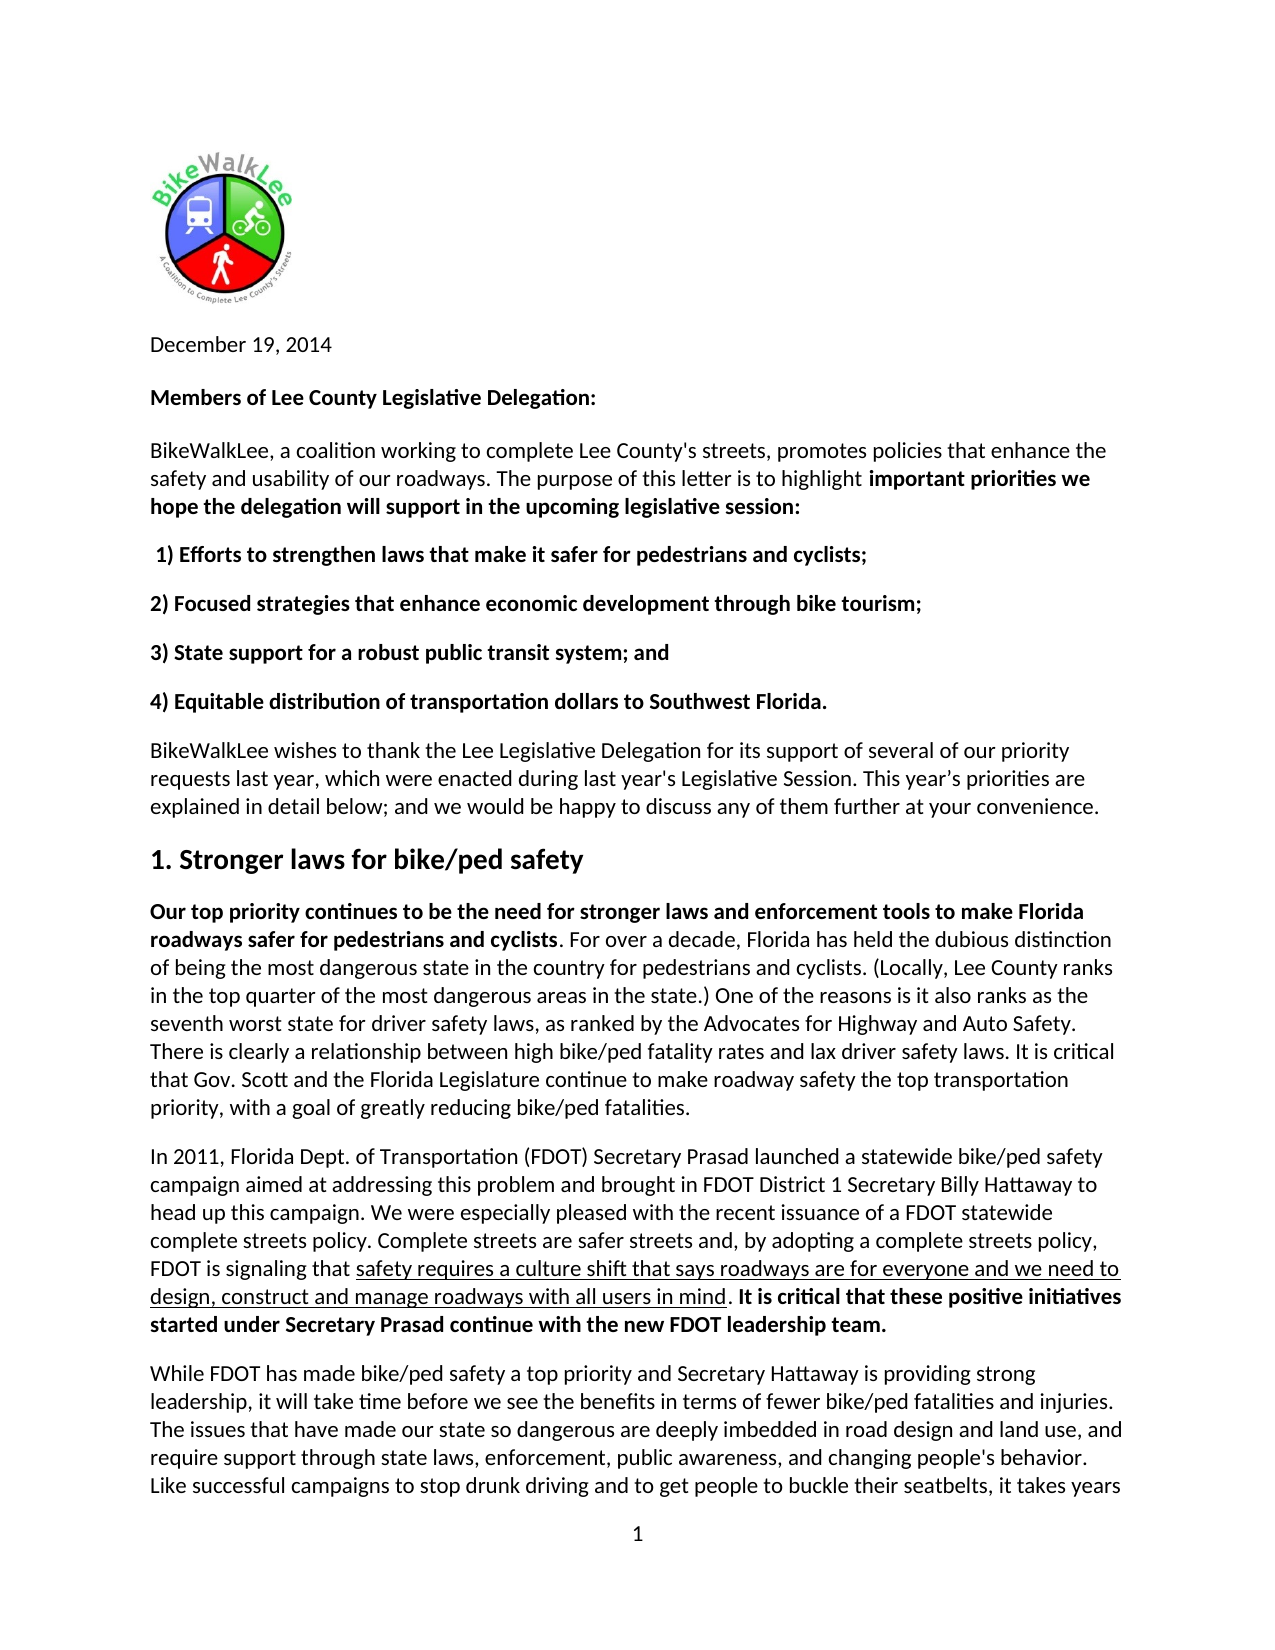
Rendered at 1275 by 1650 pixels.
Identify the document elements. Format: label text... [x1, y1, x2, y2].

text In 2011, Florida Dept. of Transportation (FDOT) Secretary Prasad launched a statewide bike/ped safety campaign aimed at addressing this problem and brought in FDOT District 1 Secretary Billy Hattaway to head up this campaign. We were especially pleased with the recent issuance of a FDOT statewide complete streets policy. Complete streets are safer streets and, by adopting a complete streets policy, FDOT is signaling that safety requires a culture shift that says roadways are for everyone and we need to design, construct and manage roadways with all users in mind. It is critical that these positive initiatives started under Secretary Prasad continue with the new FDOT leadership team. [150, 1142, 1125, 1338]
text Members of Lee County Legislative Delegation: [150, 383, 1125, 411]
text BikeWalkLee, a coalition working to complete Lee County's streets, promotes policies that enhance the safety and usability of our roadways. The purpose of this letter is to highlight important priorities we hope the delegation will support in the upcoming legislative session: [150, 436, 1125, 520]
text 4) Equitable distribution of transportation dollars to Southwest Florida. [150, 687, 1125, 715]
text 1) Efforts to strengthen laws that make it safer for pedestrians and cyclists; [150, 541, 1125, 569]
text BikeWalkLee wishes to thank the Lee Legislative Delegation for its support of several of our priority requests last year, which were enacted during last year's Legislative Session. This year’s priorities are explained in detail below; and we would be happy to discuss any of them further at your convenience. [150, 736, 1125, 820]
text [150, 1359, 1125, 1499]
text 3) State support for a robust public transit system; and [150, 638, 1125, 666]
text 2) Focused strategies that enhance economic development through bike tourism; [150, 589, 1125, 617]
text 1. Stronger laws for bike/ped safety [150, 841, 1125, 877]
text December 19, 2014 [150, 330, 1125, 358]
text Our top priority continues to be the need for stronger laws and enforcement tools to make Florida roadways safer for pedestrians and cyclists. For over a decade, Florida has held the dubious distinction of being the most dangerous state in the country for pedestrians and cyclists. (Locally, Lee County ranks in the top quarter of the most dangerous areas in the state.) One of the reasons is it also ranks as the seventh worst state for driver safety laws, as ranked by the Advocates for Highway and Auto Safety. There is clearly a relationship between high bike/ped fatality rates and lax driver safety laws. It is critical that Gov. Scott and the Florida Legislature continue to make roadway safety the top transportation priority, with a goal of greatly reducing bike/ped fatalities. [150, 897, 1125, 1122]
picture [150, 150, 293, 305]
